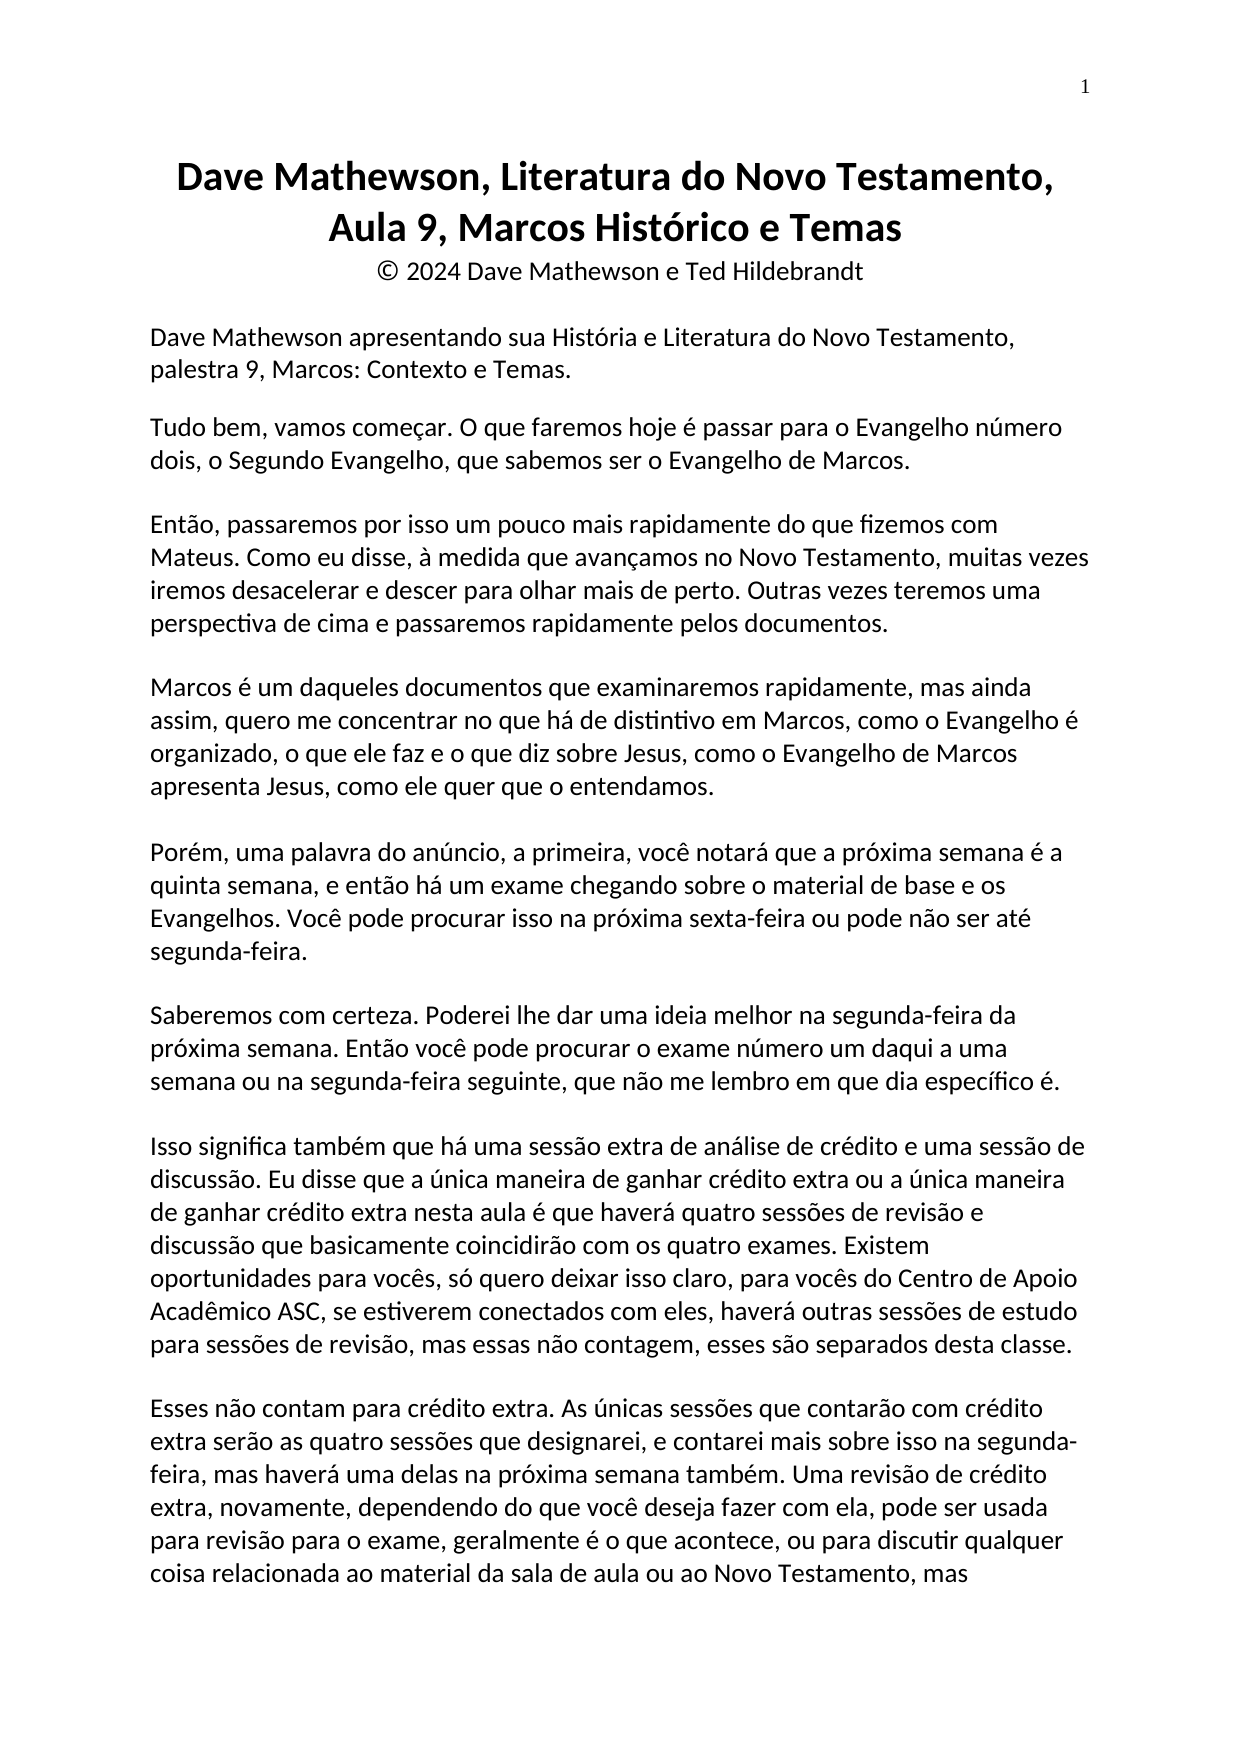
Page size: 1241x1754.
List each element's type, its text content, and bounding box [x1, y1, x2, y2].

text Marcos é um daqueles documentos que examinaremos rapidamente, mas ainda assim, quero me concentrar no que há de distintivo em Marcos, como o Evangelho é organizado, o que ele faz e o que diz sobre Jesus, como o Evangelho de Marcos apresenta Jesus, como ele quer que o entendamos. [150, 670, 1090, 802]
text Dave Mathewson apresentando sua História e Literatura do Novo Testamento, palestra 9, Marcos: Contexto e Temas. [150, 320, 1090, 386]
text Então, passaremos por isso um pouco mais rapidamente do que fizemos com Mateus. Como eu disse, à medida que avançamos no Novo Testamento, muitas vezes iremos desacelerar e descer para olhar mais de perto. Outras vezes teremos uma perspectiva de cima e passaremos rapidamente pelos documentos. [150, 507, 1090, 639]
text Dave Mathewson, Literatura do Novo Testamento, Aula 9, Marcos Histórico e Temas © 2024 Dave Mathewson e Ted Hildebrandt [150, 150, 1090, 288]
text Porém, uma palavra do anúncio, a primeira, você notará que a próxima semana é a quinta semana, e então há um exame chegando sobre o material de base e os Evangelhos. Você pode procurar isso na próxima sexta-feira ou pode não ser até segunda-feira. [150, 835, 1090, 967]
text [150, 1391, 1090, 1589]
text Isso significa também que há uma sessão extra de análise de crédito e uma sessão de discussão. Eu disse que a única maneira de ganhar crédito extra ou a única maneira de ganhar crédito extra nesta aula é que haverá quatro sessões de revisão e discussão que basicamente coincidirão com os quatro exames. Existem oportunidades para vocês, só quero deixar isso claro, para vocês do Centro de Apoio Acadêmico ASC, se estiverem conectados com eles, haverá outras sessões de estudo para sessões de revisão, mas essas não contagem, esses são separados desta classe. [150, 1129, 1090, 1360]
text Saberemos com certeza. Poderei lhe dar uma ideia melhor na segunda-feira da próxima semana. Então você pode procurar o exame número um daqui a uma semana ou na segunda-feira seguinte, que não me lembro em que dia específico é. [150, 998, 1090, 1098]
text Tudo bem, vamos começar. O que faremos hoje é passar para o Evangelho número dois, o Segundo Evangelho, que sabemos ser o Evangelho de Marcos. [150, 410, 1090, 476]
